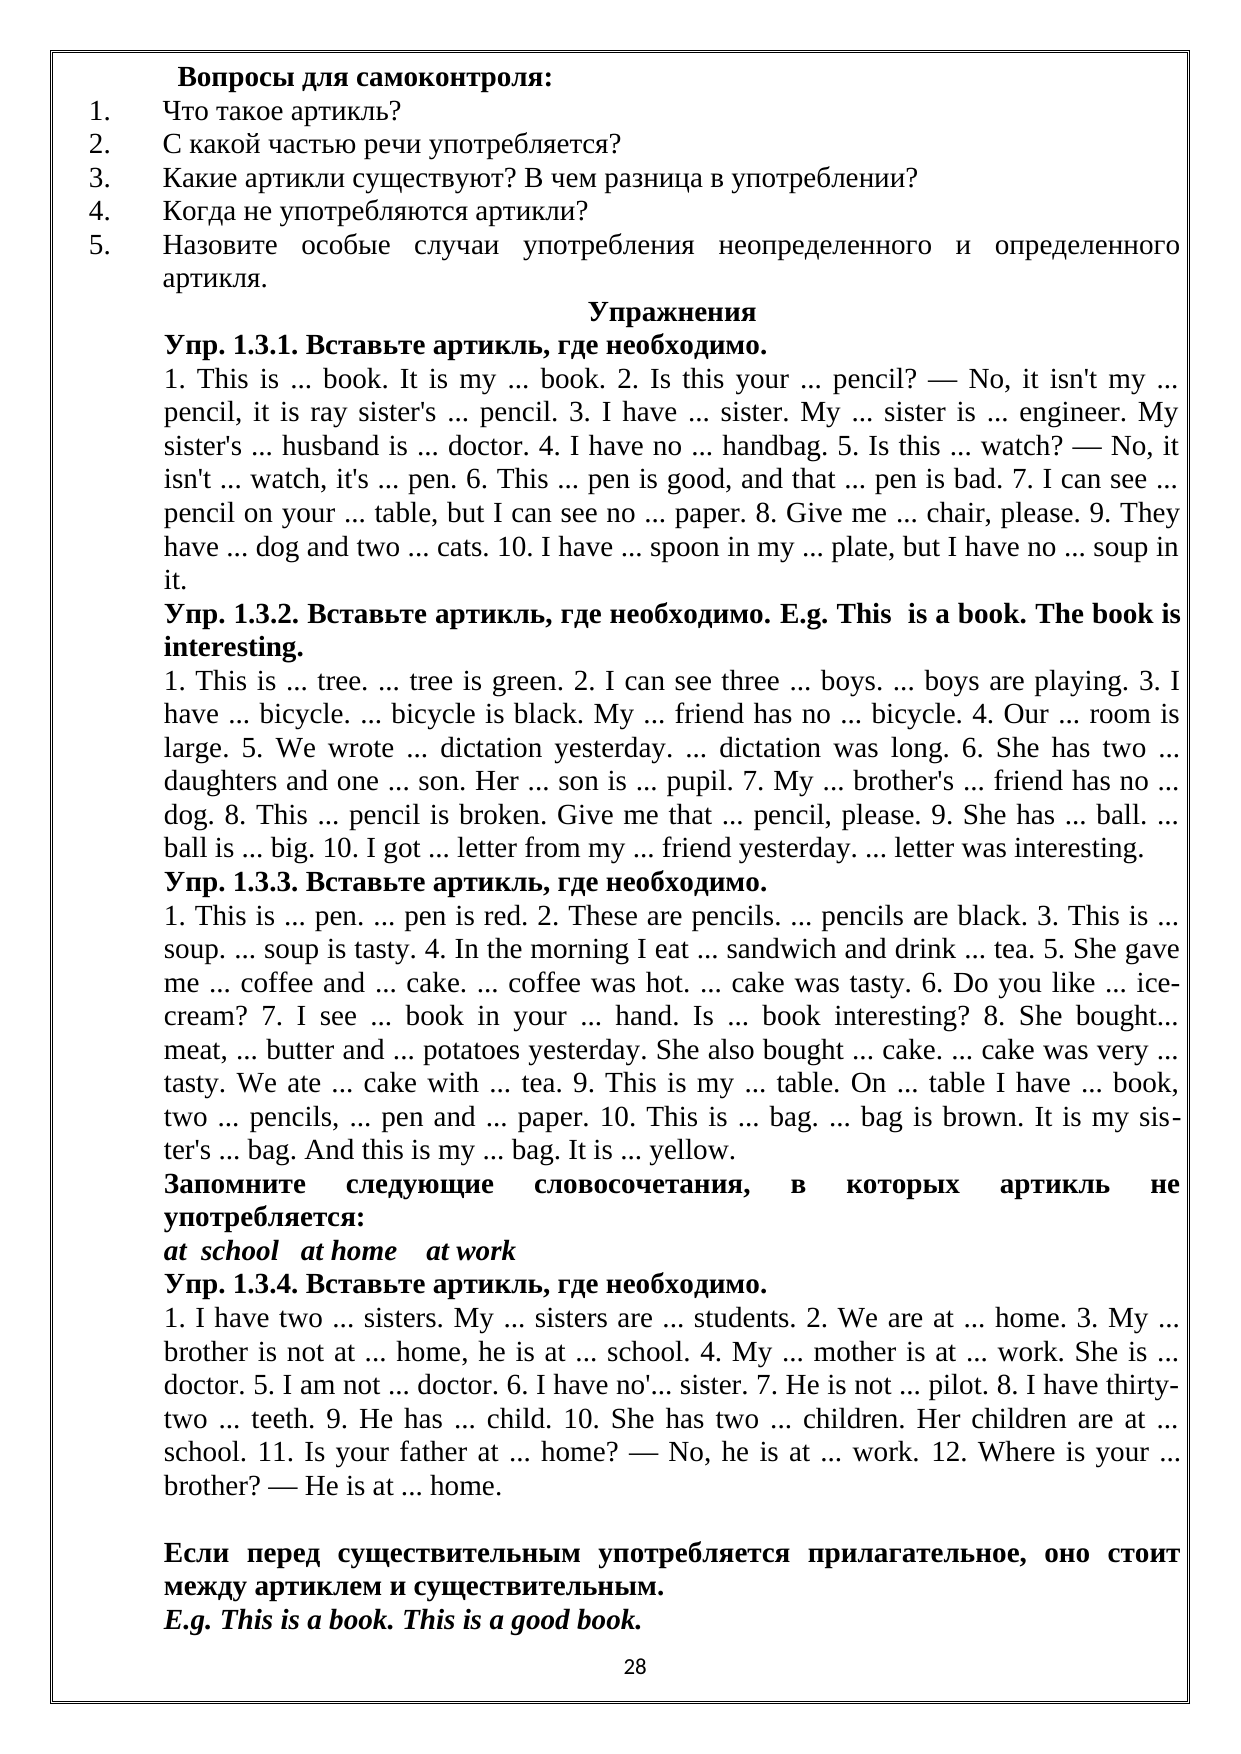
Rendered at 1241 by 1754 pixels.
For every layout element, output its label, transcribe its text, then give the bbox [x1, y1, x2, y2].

list С какой частью речи употребляется? [89, 126, 1181, 160]
list Когда не употребляются артикли? [89, 193, 1181, 227]
list Упр. 1.3.1. Вставьте артикль, где необходимо. [164, 327, 1181, 361]
list Упр. 1.3.2. Вставьте артикль, где необходимо. E.g. This is a book. The book is interesting. [164, 596, 1181, 663]
list 1. This is ... tree. ... tree is green. 2. I can see three ... boys. ... boys are playing. 3. I have ... bicycle. ... bicycle is black. My ... friend has no ... bicycle. 4. Our ... room is large. 5. We wrote ... dictation yesterday. ... dictation was long. 6. She has two ... daughters and one ... son. Her ... son is ... pupil. 7. My ... brother's ... friend has no ... dog. 8. This ... pencil is broken. Give me that ... pencil, please. 9. She has ... ball. ... ball is ... big. 10. I got ... letter from my ... friend yesterday. ... letter was interesting. [164, 663, 1181, 864]
list 1. I have two ... sisters. My ... sisters are ... students. 2. We are at ... home. 3. My ... brother is not at ... home, he is at ... school. 4. My ... mother is at ... work. She is ... doctor. 5. I am not ... doctor. 6. I have no'... sister. 7. He is not ... pilot. 8. I have thirty-two ... teeth. 9. He has ... child. 10. She has two ... children. Her children are at ... school. 11. Is your father at ... home? — No, he is at ... work. 12. Where is your ... brother? — He is at ... home. [164, 1300, 1181, 1501]
list Упр. 1.3.3. Вставьте артикль, где необходимо. [164, 864, 1181, 898]
text Упражнения [162, 294, 1181, 327]
list 1. This is ... pen. ... pen is red. 2. These are pencils. ... pencils are black. 3. This is ... soup. ... soup is tasty. the morning I eat ... sandwich and drink ... tea. 5. She gave me ... coffee and ... cake. ... coffee was hot. ... cake was tasty. 6. Do you like ... ice-cream? 7. I see ... book in your ... hand. Is ... book interesting? 8. She bought... meat, ... butter and ... potatoes yesterday. She also bought ... cake. ... cake was very ... tasty. We ate ... cake with ... tea. 9. This is my ... table. On ... table I have ... book, two ... pencils, ... pen and ... paper. 10. This is ... bag. ... bag is brown. It is my sister's ... bag. And this is my ... bag. It is ... yellow. [164, 898, 1181, 1166]
list 1. This is ... book. It is my ... book. 2. Is this your ... pencil? — No, it isn't my ... pencil, it is ray sister's ... pencil. 3. I have ... sister. My ... sister is ... engineer. My sister's ... husband is ... doctor. 4. I have no ... handbag. 5. Is this ... watch? — No, it isn't ... watch, it's ... pen. 6. This ... pen is good, and that ... pen is bad. 7. I can see ... pencil on your ... table, but I can see no ... paper. 8. Give me ... chair, please. 9. They have ... dog and two ... cats. 10. I have ... spoon in my ... plate, but I have no ... soup in it. [164, 361, 1181, 596]
list Что такое артикль? [89, 93, 1181, 126]
text Вопросы для самоконтроля: [162, 59, 1181, 93]
list Какие артикли существуют? В чем разница в употреблении? [89, 160, 1181, 193]
list Назовите особые случаи употребления неопределенного и определенного артикля. [89, 227, 1181, 294]
list Упр. 1.3.4. Вставьте артикль, где необходимо. [164, 1267, 1181, 1300]
list E.g. This is a book. This is a good book. [164, 1602, 1181, 1636]
list Если перед существительным употребляется прилагательное, оно стоит между артиклем и существительным. [164, 1535, 1181, 1602]
list at school at home at work [164, 1233, 1181, 1267]
list Запомните следующие словосочетания, в которых артикль не употребляется: [164, 1166, 1181, 1233]
